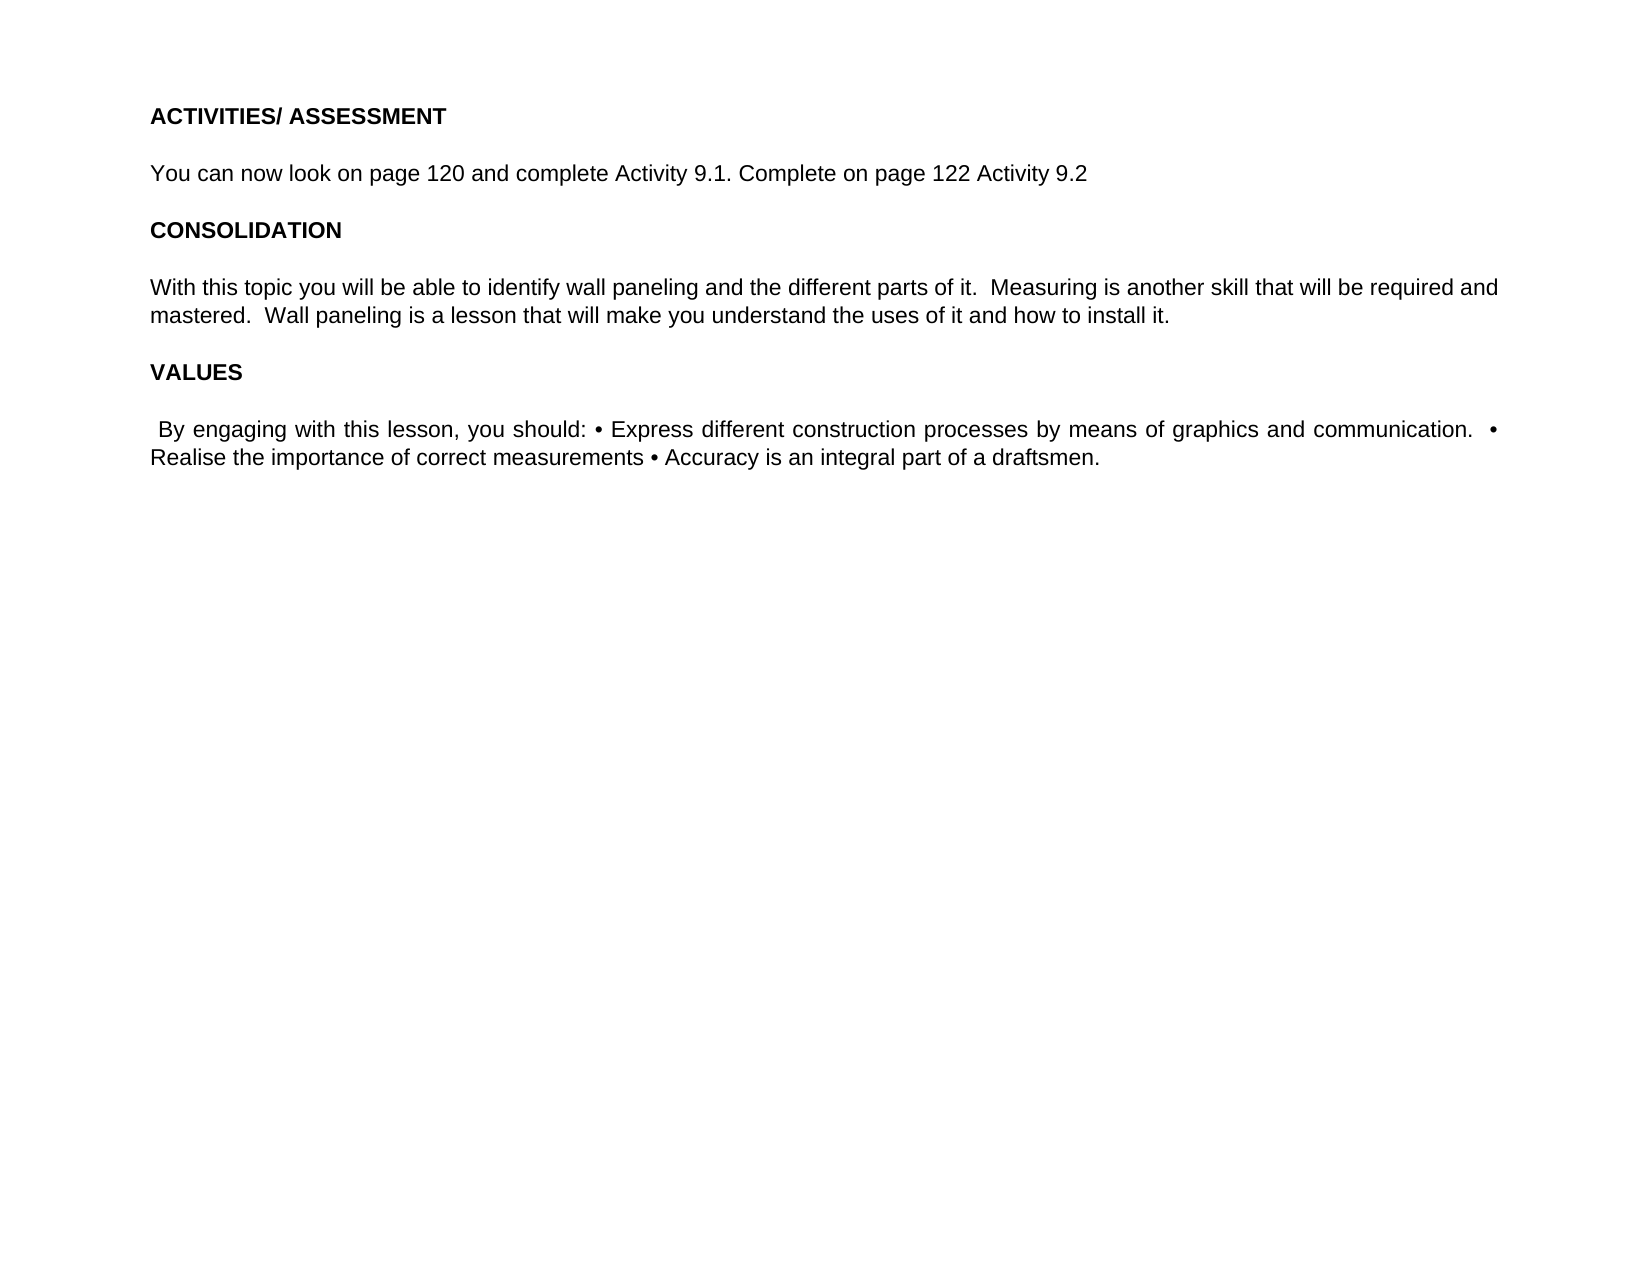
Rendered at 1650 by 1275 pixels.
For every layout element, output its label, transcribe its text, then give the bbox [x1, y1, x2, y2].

text CONSOLIDATION [150, 217, 1500, 243]
text ACTIVITIES/ ASSESSMENT [150, 103, 1500, 129]
text You can now look on page 120 and complete Activity 9.1. Complete on page 122 Activity 9.2 [150, 160, 1500, 186]
text By engaging with this lesson, you should: • Express different construction processes by means of graphics and communication. • Realise the importance of correct measurements • Accuracy is an integral part of a draftsmen. [150, 416, 1500, 471]
text VALUES [150, 359, 1500, 385]
text With this topic you will be able to identify wall paneling and the different parts of it. Measuring is another skill that will be required and mastered. Wall paneling is a lesson that will make you understand the uses of it and how to install it. [150, 274, 1500, 328]
